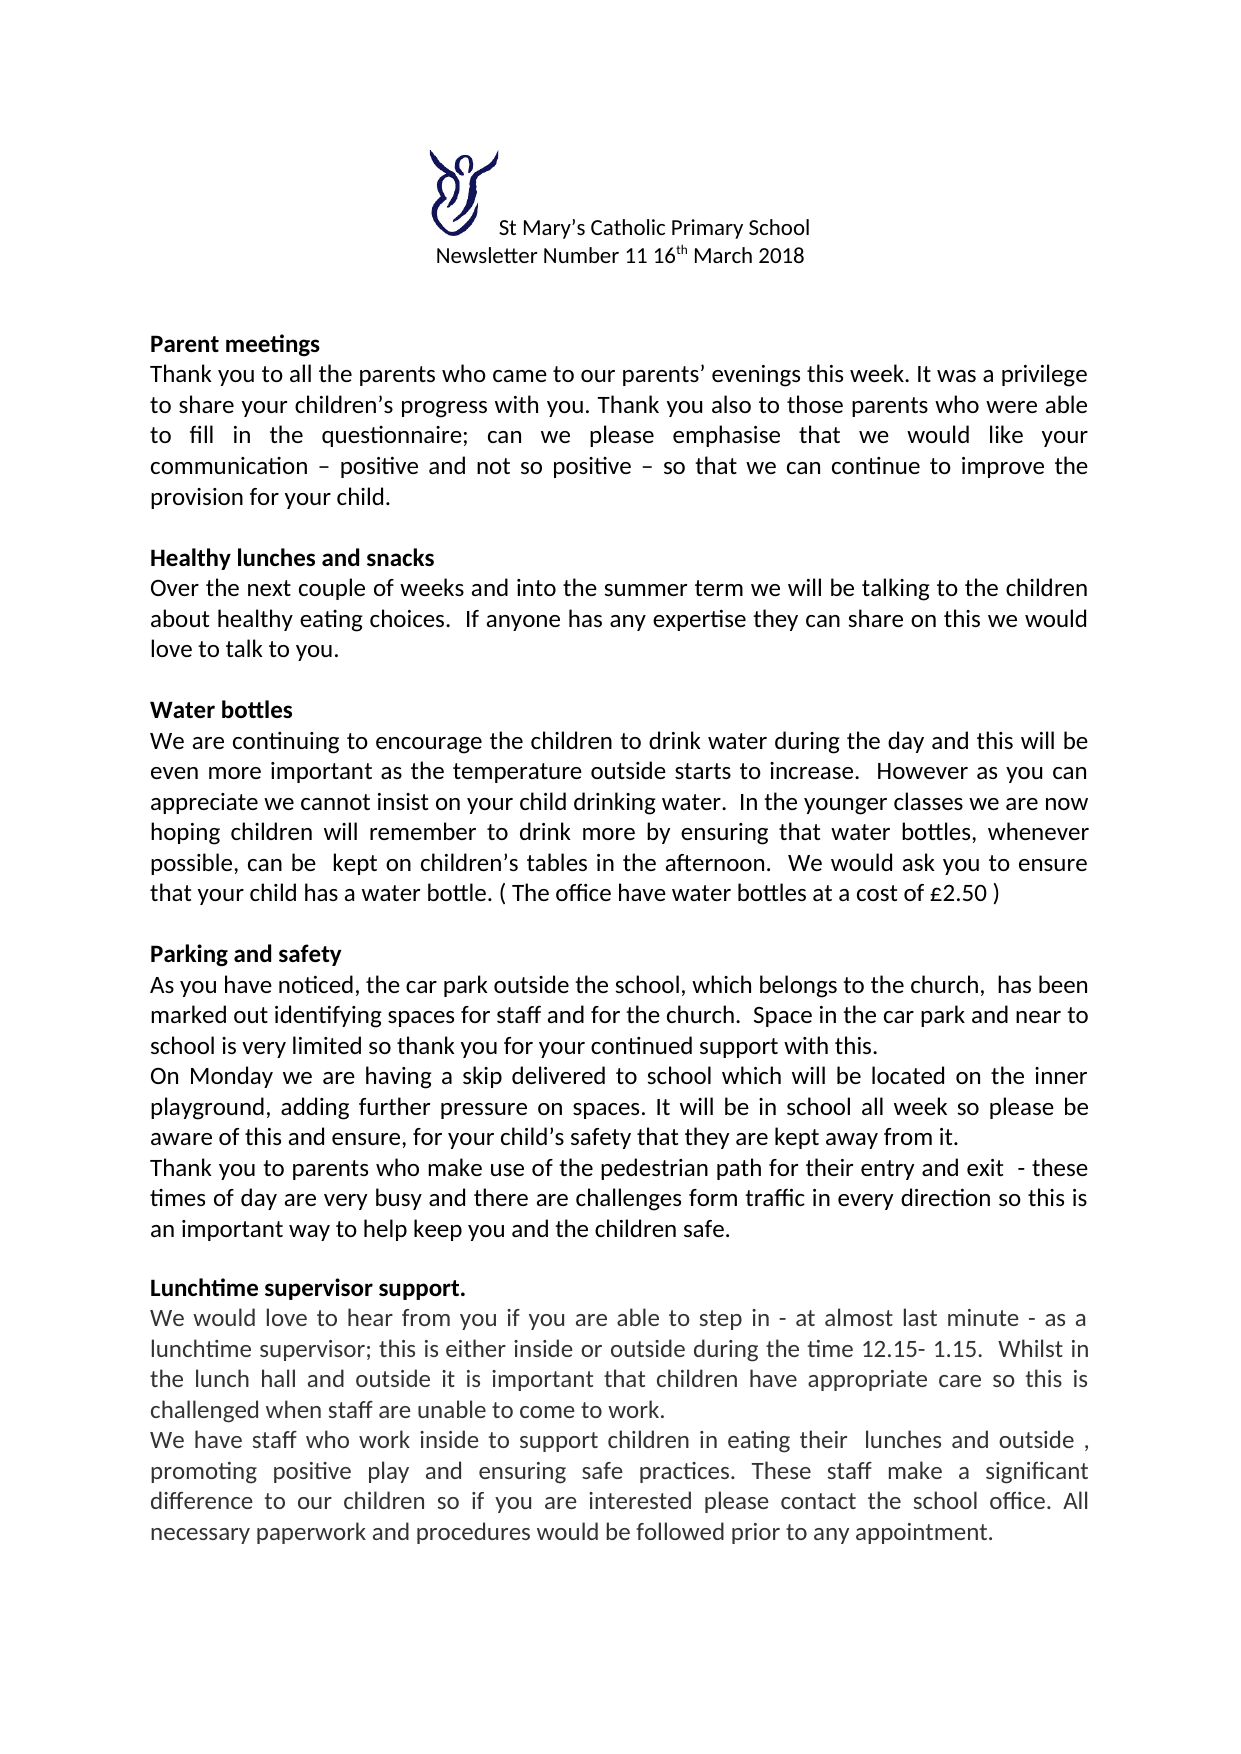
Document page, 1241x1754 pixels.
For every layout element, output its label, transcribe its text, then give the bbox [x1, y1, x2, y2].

text Over the next couple of weeks and into the summer term we will be talking to the children about healthy eating choices. If anyone has any expertise they can share on this we would love to talk to you. [150, 572, 1090, 664]
text We would love to hear from you if you are able to step in - at almost last minute - as a lunchtime supervisor; this is either inside or outside during the time 12.15- 1.15. Whilst in the lunch hall and outside it is important that children have appropriate care so this is challenged when staff are unable to come to work. [150, 1302, 1090, 1424]
text Water bottles [150, 694, 1090, 725]
text Parent meetings [150, 328, 1090, 358]
text St Mary’s Catholic Primary School [150, 150, 1090, 241]
text Healthy lunches and snacks [150, 542, 1090, 572]
text As you have noticed, the car park outside the school, which belongs to the church, has been marked out identifying spaces for staff and for the church. Space in the car park and near to school is very limited so thank you for your continued support with this. [150, 969, 1090, 1061]
text We have staff who work inside to support children in eating their lunches and outside , promoting positive play and ensuring safe practices. These staff make a significant difference to our children so if you are interested please contact the school office. All necessary paperwork and procedures would be followed prior to any appointment. [150, 1424, 1090, 1546]
text Lunchtime supervisor support. [150, 1272, 1090, 1302]
text Thank you to parents who make use of the pedestrian path for their entry and exit - these times of day are very busy and there are challenges form traffic in every direction so this is an important way to help keep you and the children safe. [150, 1152, 1090, 1244]
text On Monday we are having a skip delivered to school which will be located on the inner playground, adding further pressure on spaces. It will be in school all week so please be aware of this and ensure, for your child’s safety that they are kept away from it. [150, 1061, 1090, 1152]
text Newsletter Number 11 16th March 2018 [150, 241, 1090, 269]
text Parking and safety [150, 938, 1090, 969]
picture [429, 150, 499, 236]
text Thank you to all the parents who came to our parents’ evenings this week. It was a privilege to share your children’s progress with you. Thank you also to those parents who were able to fill in the questionnaire; can we please emphasise that we would like your communication – positive and not so positive – so that we can continue to improve the provision for your child. [150, 358, 1090, 511]
text We are continuing to encourage the children to drink water during the day and this will be even more important as the temperature outside starts to increase. However as you can appreciate we cannot insist on your child drinking water. In the younger classes we are now hoping children will remember to drink more by ensuring that water bottles, whenever possible, can be kept on children’s tables in the afternoon. We would ask you to ensure that your child has a water bottle. ( The office have water bottles at a cost of £2.50 ) [150, 725, 1090, 908]
